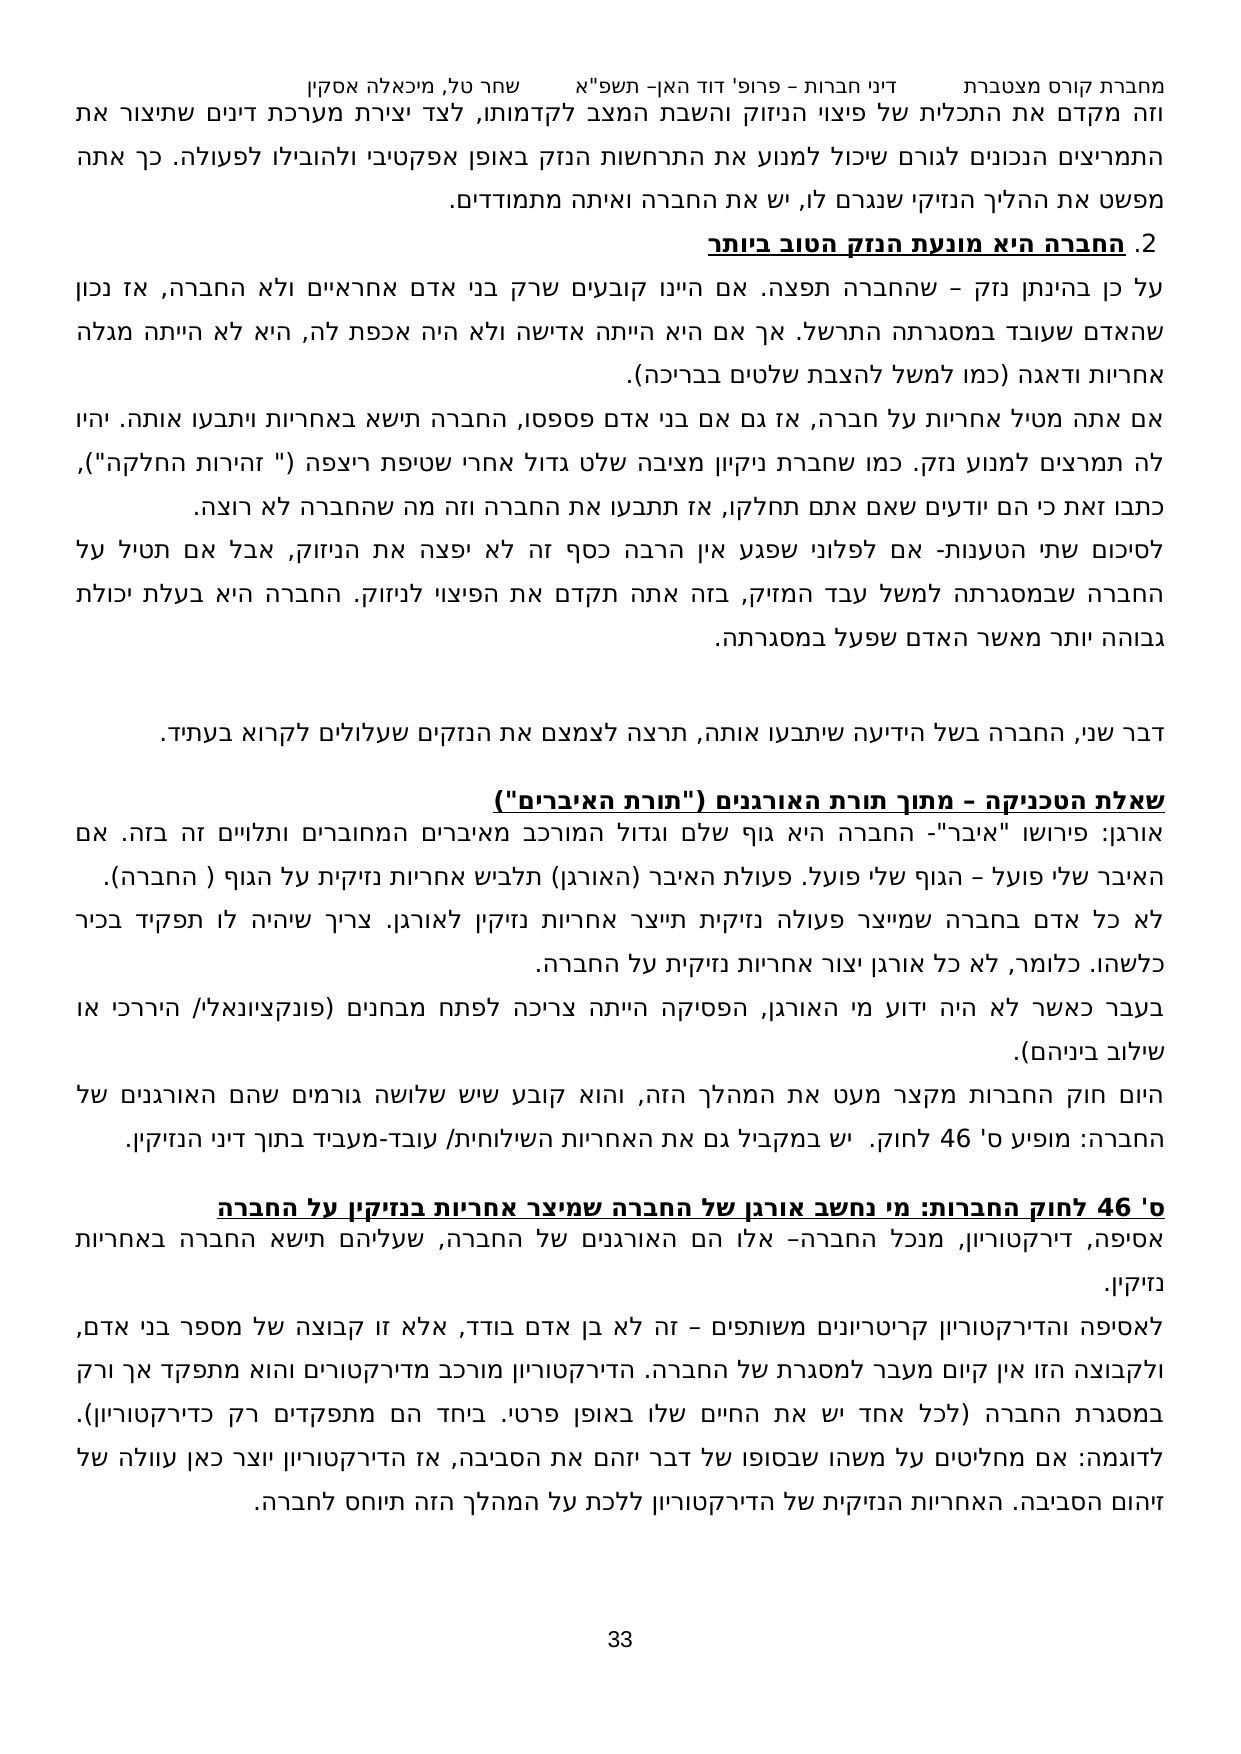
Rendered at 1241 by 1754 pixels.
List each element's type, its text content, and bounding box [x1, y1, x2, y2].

subtitle שאלת הטכניקה – מתוך תורת האורגנים ("תורת האיברים") [75, 787, 1165, 816]
text לסיכום שתי הטענות- אם לפלוני שפגע אין הרבה כסף זה לא יפצה את הניזוק, אבל אם תטיל על החברה שבמסגרתה למשל עבד המזיק, בזה אתה תקדם את הפיצוי לניזוק. החברה היא בעלת יכולת גבוהה יותר מאשר האדם שפעל במסגרתה. [75, 536, 1165, 652]
text דבר שני, החברה בשל הידיעה שיתבעו אותה, תרצה לצמצם את הנזקים שעלולים לקרוא בעתיד. [75, 718, 1165, 747]
text על כן בהינתן נזק – שהחברה תפצה. אם היינו קובעים שרק בני אדם אחראיים ולא החברה, אז נכון שהאדם שעובד במסגרתה התרשל. אך אם היא הייתה אדישה ולא היה אכפת לה, היא לא הייתה מגלה אחריות ודאגה (כמו למשל להצבת שלטים בבריכה). [75, 273, 1165, 390]
text אסיפה, דירקטוריון, מנכל החברה– אלו הם האורגנים של החברה, שעליהם תישא החברה באחריות נזיקין. [75, 1224, 1165, 1297]
text 2. החברה היא מונעת הנזק הטוב ביותר [75, 229, 1165, 258]
text וזה מקדם את התכלית של פיצוי הניזוק והשבת המצב לקדמותו, לצד יצירת מערכת דינים שתיצור את התמריצים הנכונים לגורם שיכול למנוע את התרחשות הנזק באופן אפקטיבי ולהובילו לפעולה. כך אתה מפשט את ההליך הנזיקי שנגרם לו, יש את החברה ואיתה מתמודדים. [75, 98, 1165, 215]
text היום חוק החברות מקצר מעט את המהלך הזה, והוא קובע שיש שלושה גורמים שהם האורגנים של החברה: מופיע ס' 46 לחוק. יש במקביל גם את האחריות השילוחית/ עובד-מעביד בתוך דיני הנזיקין. [75, 1081, 1165, 1153]
text בעבר כאשר לא היה ידוע מי האורגן, הפסיקה הייתה צריכה לפתח מבחנים (פונקציונאלי/ היררכי או שילוב ביניהם). [75, 993, 1165, 1066]
text לא כל אדם בחברה שמייצר פעולה נזיקית תייצר אחריות נזיקין לאורגן. צריך שיהיה לו תפקיד בכיר כלשהו. כלומר, לא כל אורגן יצור אחריות נזיקית על החברה. [75, 906, 1165, 978]
text אם אתה מטיל אחריות על חברה, אז גם אם בני אדם פספסו, החברה תישא באחריות ויתבעו אותה. יהיו לה תמרצים למנוע נזק. כמו שחברת ניקיון מציבה שלט גדול אחרי שטיפת ריצפה (" זהירות החלקה"), כתבו זאת כי הם יודעים שאם אתם תחלקו, אז תתבעו את החברה וזה מה שהחברה לא רוצה. [75, 404, 1165, 521]
text לאסיפה והדירקטוריון קריטריונים משותפים – זה לא בן אדם בודד, אלא זו קבוצה של מספר בני אדם, ולקבוצה הזו אין קיום מעבר למסגרת של החברה. הדירקטוריון מורכב מדירקטורים והוא מתפקד אך ורק במסגרת החברה (לכל אחד יש את החיים שלו באופן פרטי. ביחד הם מתפקדים רק כדירקטוריון).לדוגמה: אם מחליטים על משהו שבסופו של דבר יזהם את הסביבה, אז הדירקטוריון יוצר כאן עוולה של זיהום הסביבה. האחריות הנזיקית של הדירקטוריון ללכת על המהלך הזה תיוחס לחברה. [75, 1312, 1165, 1516]
subtitle ס' 46 לחוק החברות: מי נחשב אורגן של החברה שמיצר אחריות בנזיקין על החברה [75, 1193, 1165, 1222]
text אורגן: פירושו "איבר"- החברה היא גוף שלם וגדול המורכב מאיברים המחוברים ותלויים זה בזה. אם האיבר שלי פועל – הגוף שלי פועל. פעולת האיבר (האורגן) תלביש אחריות נזיקית על הגוף ( החברה). [75, 818, 1165, 891]
